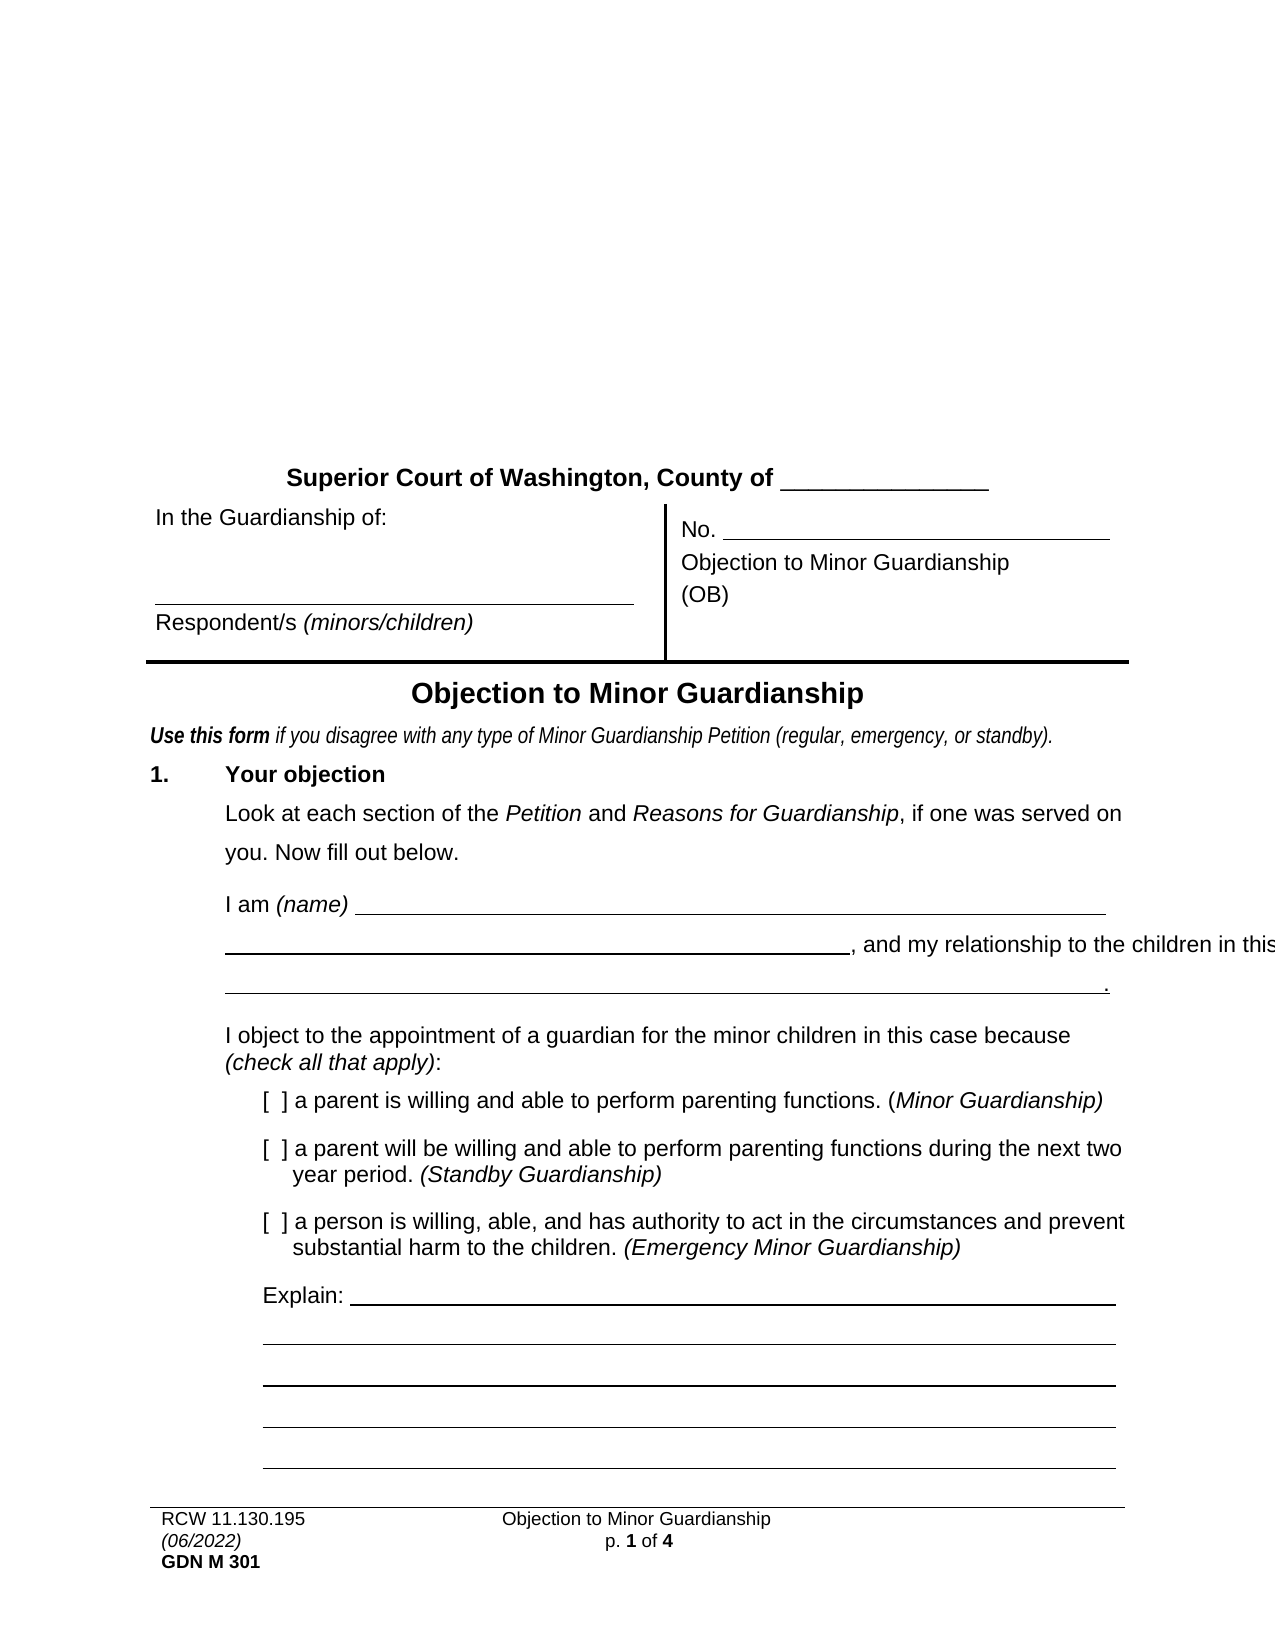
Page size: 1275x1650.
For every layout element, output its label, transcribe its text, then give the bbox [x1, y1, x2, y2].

table_header In the Guardianship of: Respondent/s (minors/children) [146, 504, 664, 660]
text Objection to Minor Guardianship [150, 676, 1125, 709]
text [ ] a person is willing, able, and has authority to act in the circumstances and prevent substantial harm to the children. (Emergency Minor Guardianship) [262, 1208, 1125, 1261]
text [ ] a parent is willing and able to perform parenting functions. (Minor Guardianship) [262, 1087, 1125, 1114]
text Superior Court of Washington, County of _______________ [150, 462, 1125, 491]
text I am (name) , and my relationship to the children in this case is . [225, 891, 1125, 996]
text Look at each section of the Petition and Reasons for Guardianship, if one was served on you. Now fill out below. [225, 800, 1125, 866]
list 1. Your objection [150, 761, 1125, 787]
text [ ] a parent will be willing and able to perform parenting functions during the next two year period. (Standby Guardianship) [262, 1134, 1125, 1187]
text Use this form if you disagree with any type of Minor Guardianship Petition (regular, emergency, or standby). [150, 722, 1125, 748]
table_header No. Objection to Minor Guardianship (OB) [667, 504, 1129, 660]
text Explain: [262, 1282, 1125, 1308]
text I object to the appointment of a guardian for the minor children in this case because (check all that apply): [225, 1022, 1125, 1075]
